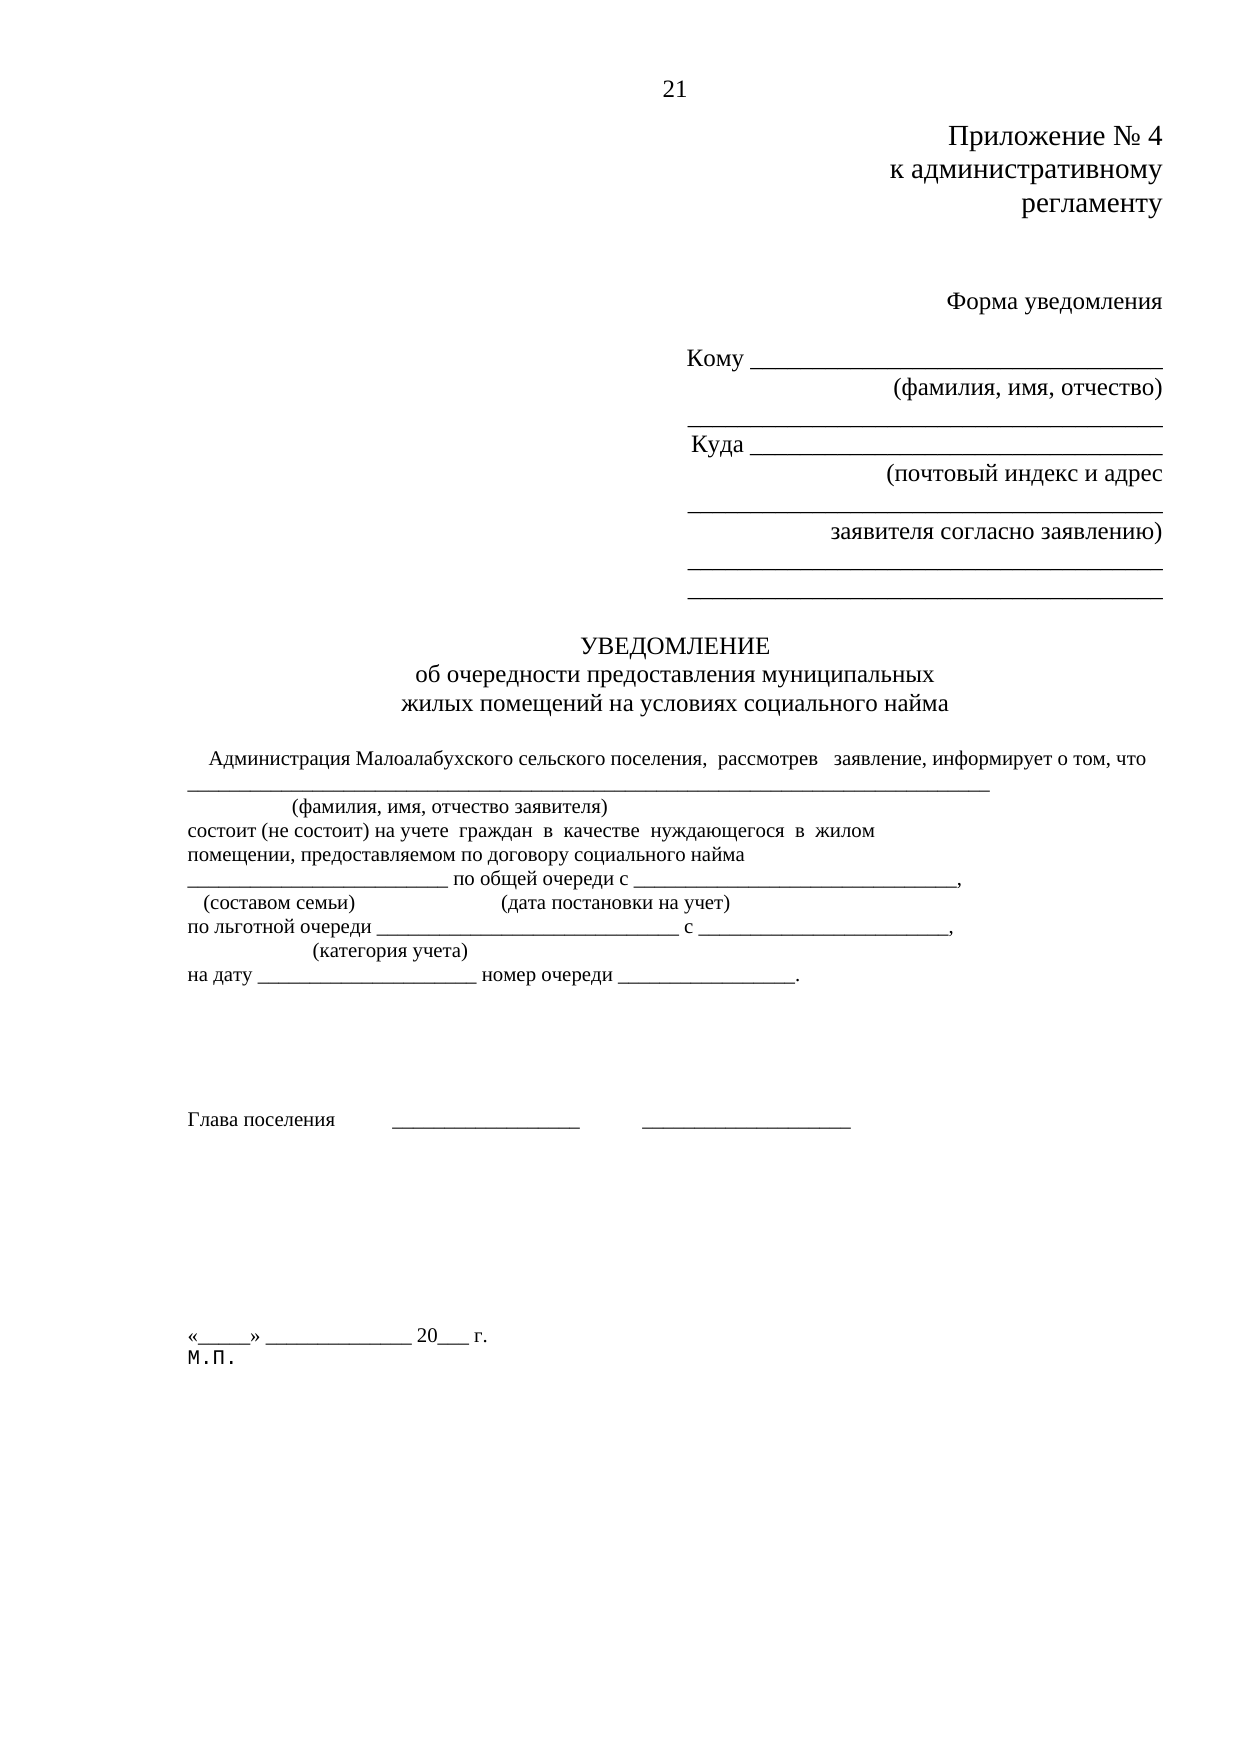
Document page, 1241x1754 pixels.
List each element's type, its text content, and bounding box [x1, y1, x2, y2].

text (фамилия, имя, отчество заявителя) [187, 794, 1162, 818]
text помещении, предоставляемом по договору социального найма [187, 842, 1162, 866]
text (категория учета) [187, 938, 1162, 962]
text об очередности предоставления муниципальных [187, 659, 1162, 688]
text жилых помещений на условиях социального найма [187, 688, 1162, 717]
text «_____» ______________ 20___ г. [187, 1323, 1162, 1347]
text на дату _____________________ номер очереди _________________. [187, 962, 1162, 986]
text ______________________________________ [187, 401, 1162, 429]
text _________________________ по общей очереди с _______________________________, [187, 866, 1162, 890]
text (почтовый индекс и адрес [187, 458, 1162, 487]
text Кому _________________________________ [187, 343, 1162, 372]
text Глава поселения __________________ ____________________ [187, 1107, 1162, 1131]
text ______________________________________ [187, 544, 1162, 573]
text ______________________________________ [187, 487, 1162, 516]
text ______________________________________ [187, 573, 1162, 602]
text Администрация Малоалабухского сельского поселения, рассмотрев заявление, информирует о том, что [187, 746, 1162, 770]
text М.П. [187, 1347, 1162, 1371]
text Приложение № 4 [187, 118, 1162, 152]
text состоит (не состоит) на учете граждан в качестве нуждающегося в жилом [187, 818, 1162, 842]
text регламенту [187, 185, 1162, 219]
text (составом семьи) (дата постановки на учет) [187, 890, 1162, 914]
text к административному [187, 152, 1162, 185]
text (фамилия, имя, отчество) [187, 372, 1162, 401]
text УВЕДОМЛЕНИЕ [187, 631, 1162, 659]
text _____________________________________________________________________________ [187, 770, 1162, 794]
text по льготной очереди _____________________________ с ________________________, [187, 914, 1162, 938]
text Куда _________________________________ [187, 429, 1162, 458]
text Форма уведомления [187, 286, 1162, 314]
text заявителя согласно заявлению) [187, 516, 1162, 544]
